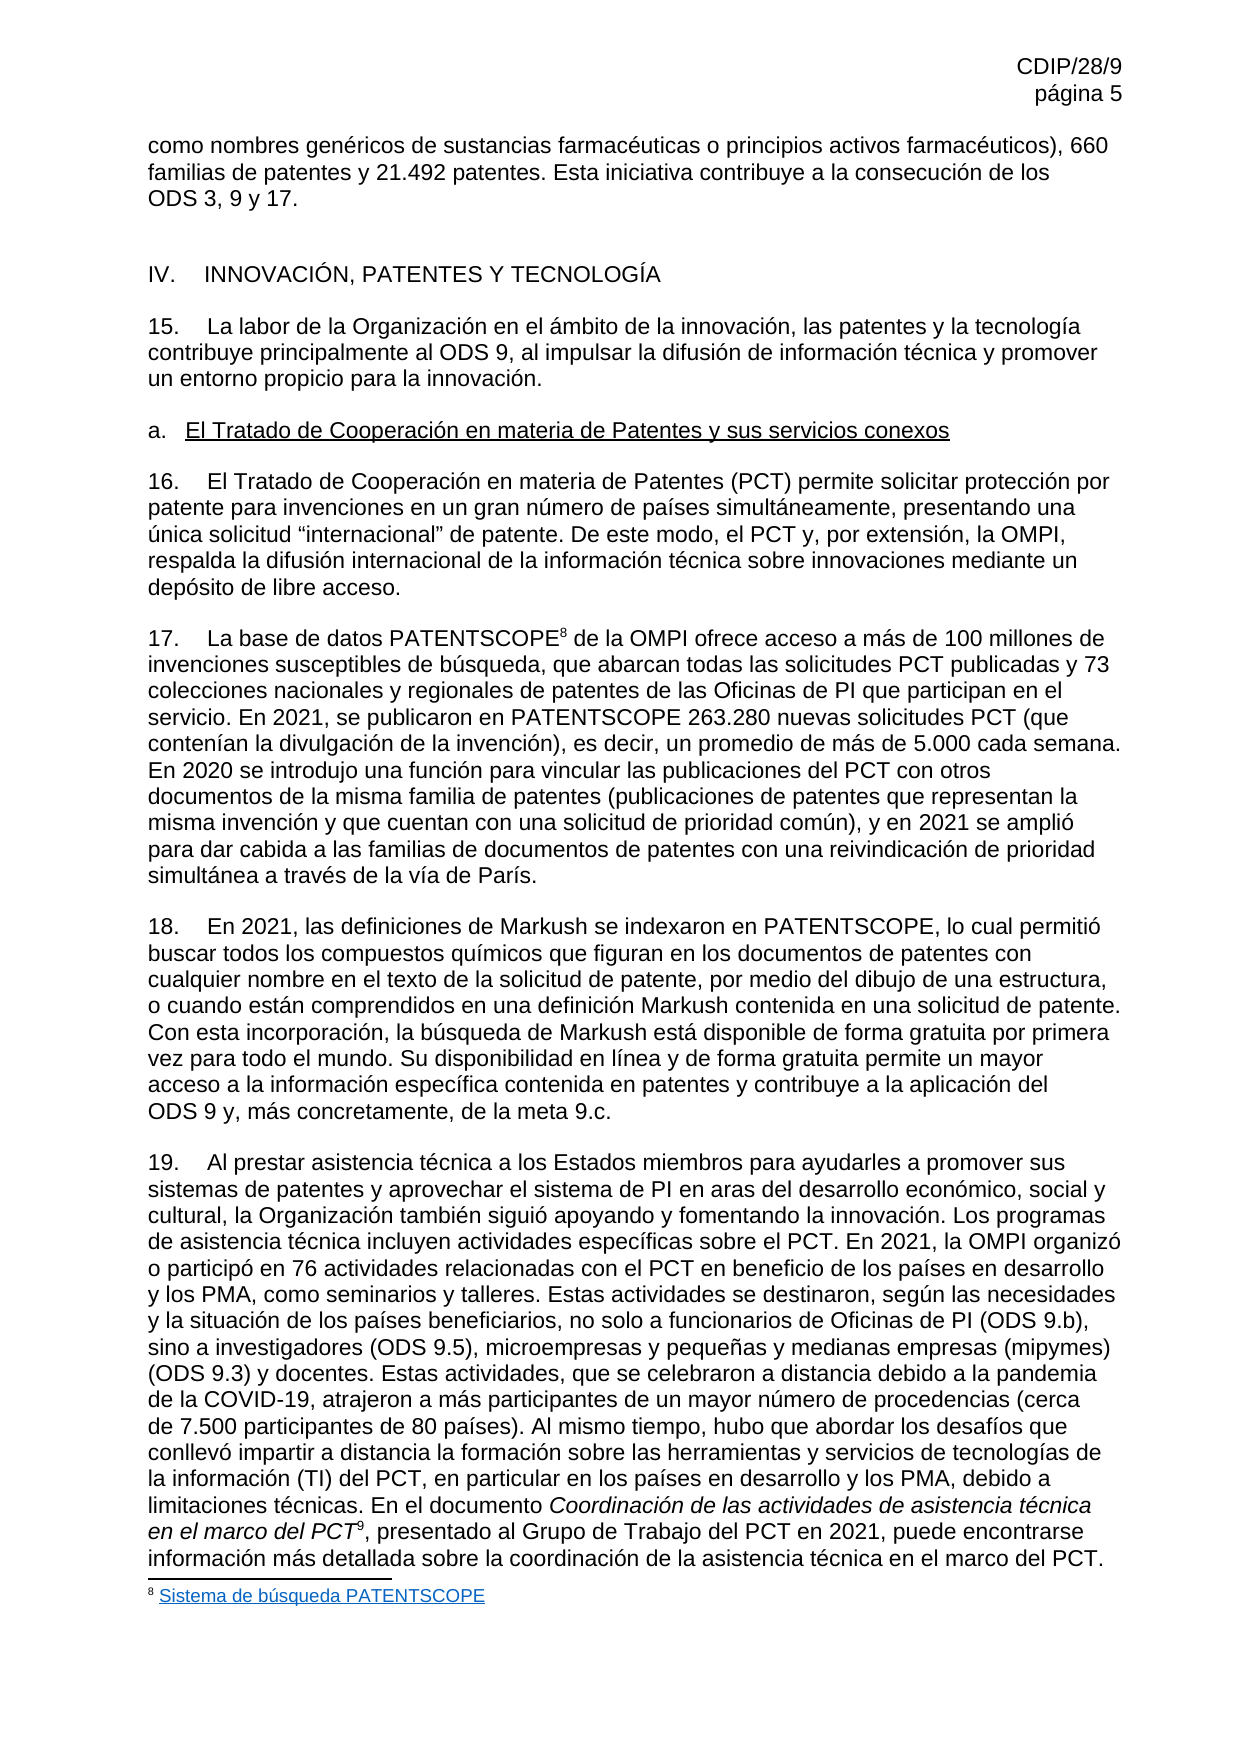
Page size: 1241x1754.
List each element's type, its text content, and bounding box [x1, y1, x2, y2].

subtitle El Tratado de Cooperación en materia de Patentes y sus servicios conexos [148, 417, 1122, 443]
list La base de datos PATENTSCOPE de la OMPI ofrece acceso a más de 100 millones de invenciones susceptibles de búsqueda, que abarcan todas las solicitudes PCT publicadas y 73 colecciones nacionales y regionales de patentes de las Oficinas de PI que participan en el servicio. En 2021, se publicaron en PATENTSCOPE 263.280 nuevas solicitudes PCT (que contenían la divulgación de la invención), es decir, un promedio de más de 5.000 cada semana. En 2020 se introdujo una función para vincular las publicaciones del PCT con otros documentos de la misma familia de patentes (publicaciones de patentes que representan la misma invención y que cuentan con una solicitud de prioridad común), y en 2021 se amplió para dar cabida a las familias de documentos de patentes con una reivindicación de prioridad simultánea a través de la vía de París. [148, 625, 1122, 888]
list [148, 132, 1122, 211]
subtitle INNOVACIÓN, PATENTES Y TECNOLOGÍA [148, 261, 1122, 288]
list Al prestar asistencia técnica a los Estados miembros para ayudarles a promover sus sistemas de patentes y aprovechar el sistema de PI en aras del desarrollo económico, social y cultural, la Organización también siguió apoyando y fomentando la innovación. Los programas de asistencia técnica incluyen actividades específicas sobre el PCT. En 2021, la OMPI organizó o participó en 76 actividades relacionadas con el PCT en beneficio de los países en desarrollo y los PMA, como seminarios y talleres. Estas actividades se destinaron, según las necesidades y la situación de los países beneficiarios, no solo a funcionarios de Oficinas de PI (ODS 9.b), sino a investigadores (ODS 9.5), microempresas y pequeñas y medianas empresas (mipymes) (ODS 9.3) y docentes. Estas actividades, que se celebraron a distancia debido a la pandemia de la COVID-19, atrajeron a más participantes de un mayor número de procedencias (cerca de 7.500 participantes de 80 países). Al mismo tiempo, hubo que abordar los desafíos que conllevó impartir a distancia la formación sobre las herramientas y servicios de tecnologías de la información (TI) del PCT, en particular en los países en desarrollo y los PMA, debido a limitaciones técnicas. En el documento Coordinación de las actividades de asistencia técnica en el marco del PCT, presentado al Grupo de Trabajo del PCT en 2021, puede encontrarse información más detallada sobre la coordinación de la asistencia técnica en el marco del PCT. [148, 1149, 1122, 1571]
list El Tratado de Cooperación en materia de Patentes (PCT) permite solicitar protección por patente para invenciones en un gran número de países simultáneamente, presentando una única solicitud “internacional” de patente. De este modo, el PCT y, por extensión, la OMPI, respalda la difusión internacional de la información técnica sobre innovaciones mediante un depósito de libre acceso. [148, 468, 1122, 600]
list En 2021, las definiciones de Markush se indexaron en PATENTSCOPE, lo cual permitió buscar todos los compuestos químicos que figuran en los documentos de patentes con cualquier nombre en el texto de la solicitud de patente, por medio del dibujo de una estructura, o cuando están comprendidos en una definición Markush contenida en una solicitud de patente. Con esta incorporación, la búsqueda de Markush está disponible de forma gratuita por primera vez para todo el mundo. Su disponibilidad en línea y de forma gratuita permite un mayor acceso a la información específica contenida en patentes y contribuye a la aplicación del ODS 9 y, más concretamente, de la meta 9.c. [148, 913, 1122, 1124]
list La labor de la Organización en el ámbito de la innovación, las patentes y la tecnología contribuye principalmente al ODS 9, al impulsar la difusión de información técnica y promover un entorno propicio para la innovación. [148, 313, 1122, 392]
